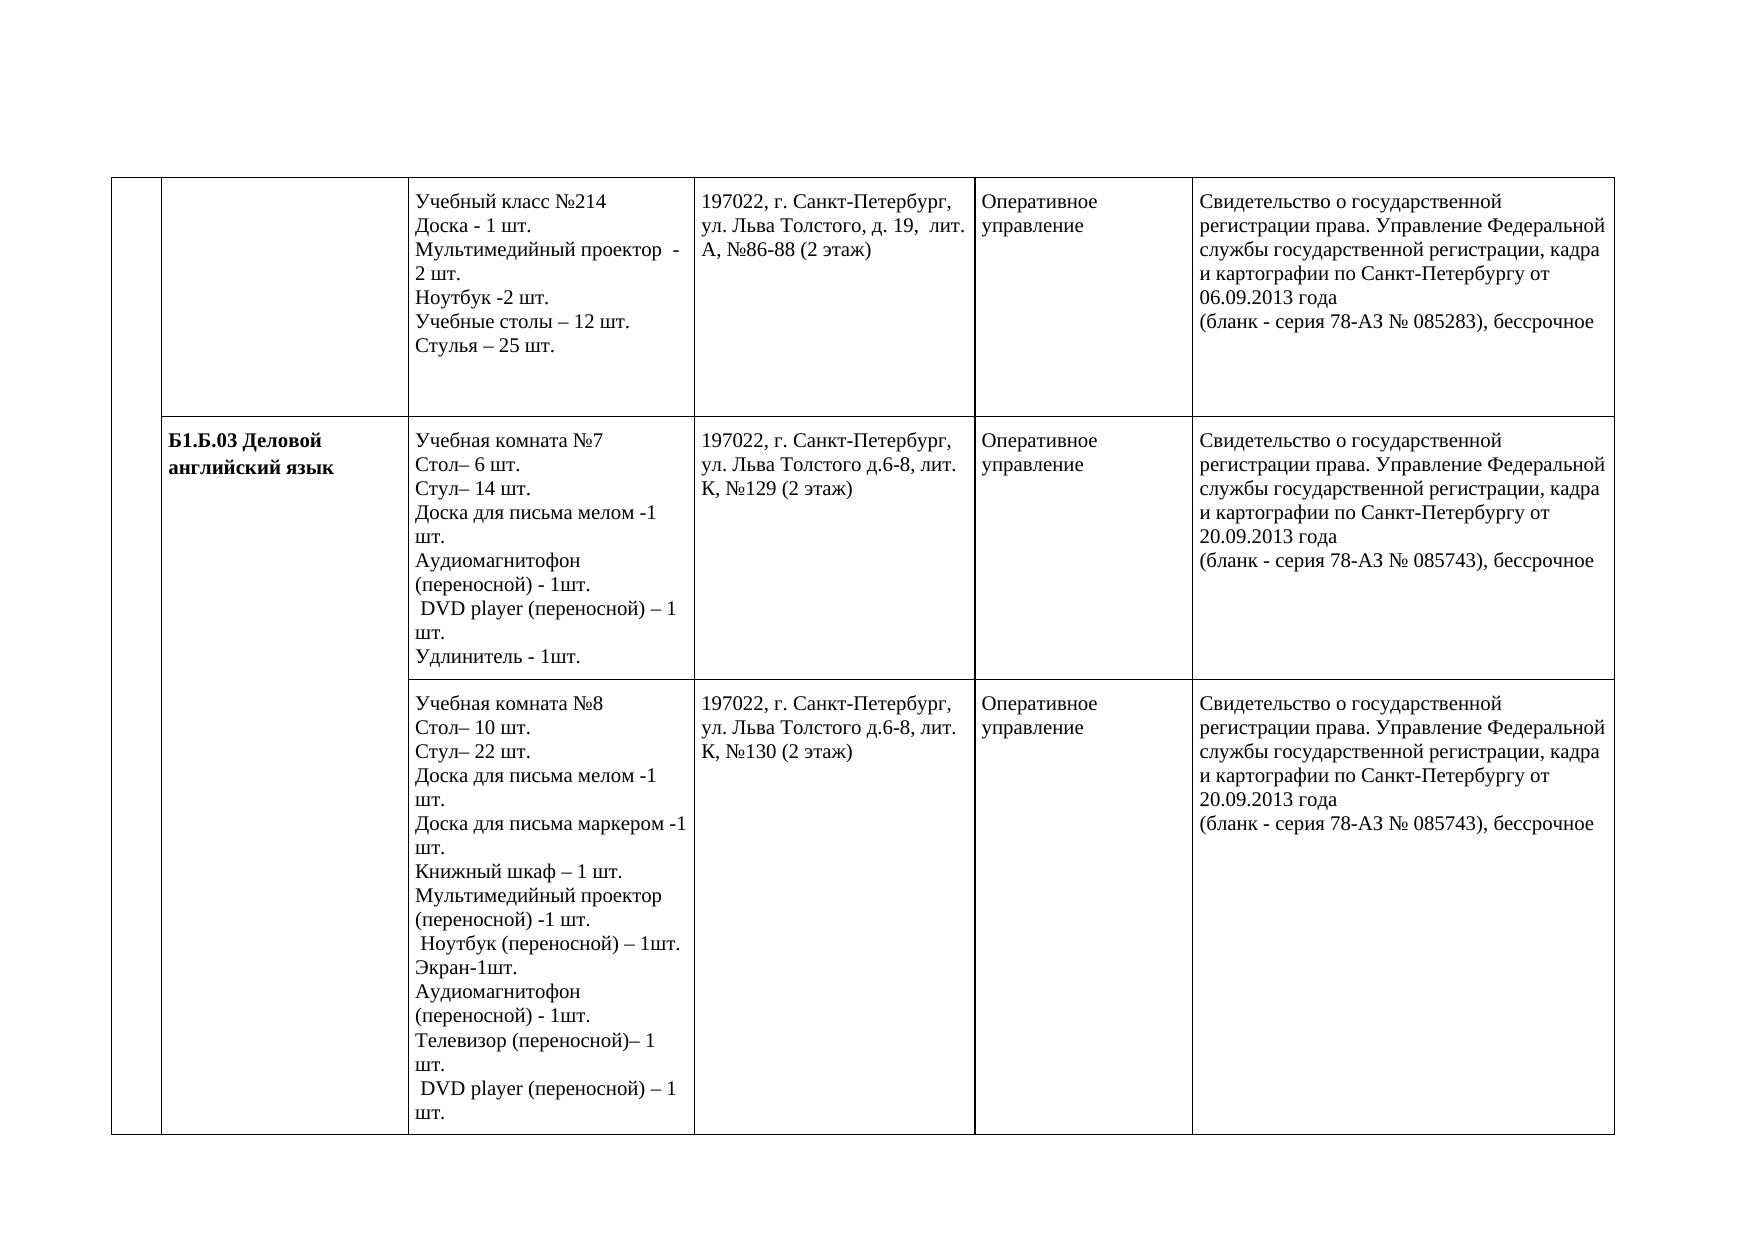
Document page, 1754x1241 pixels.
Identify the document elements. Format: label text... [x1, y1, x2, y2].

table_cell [976, 680, 1192, 1134]
table_cell Б1.Б.03 Деловой английский язык [162, 417, 408, 1134]
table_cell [695, 680, 974, 1134]
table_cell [409, 680, 694, 1134]
table_cell 197022, г. Санкт-Петербург, ул. Льва Толстого д.6-8, лит. К, №129 (2 этаж) [695, 417, 974, 679]
table_cell Учебная комната №7 Стол– 6 шт. Стул– 14 шт. Доска для письма мелом -1 шт. Аудиомагнитофон (переносной) - 1шт. DVD player (переносной) – 1 шт. Удлинитель - 1шт. [409, 417, 694, 679]
table_cell 197022, г. Санкт-Петербург, ул. Льва Толстого, д. 19, лит. А, №86-88 (2 этаж) [695, 178, 974, 416]
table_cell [1193, 680, 1614, 1134]
table_cell Оперативное управление [976, 417, 1192, 679]
table_cell Учебный класс №214 Доска - 1 шт. Мультимедийный проектор - 2 шт. Ноутбук -2 шт. Учебные столы – 12 шт. Стулья – 25 шт. [409, 178, 694, 416]
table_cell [976, 178, 1192, 416]
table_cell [1193, 178, 1614, 416]
